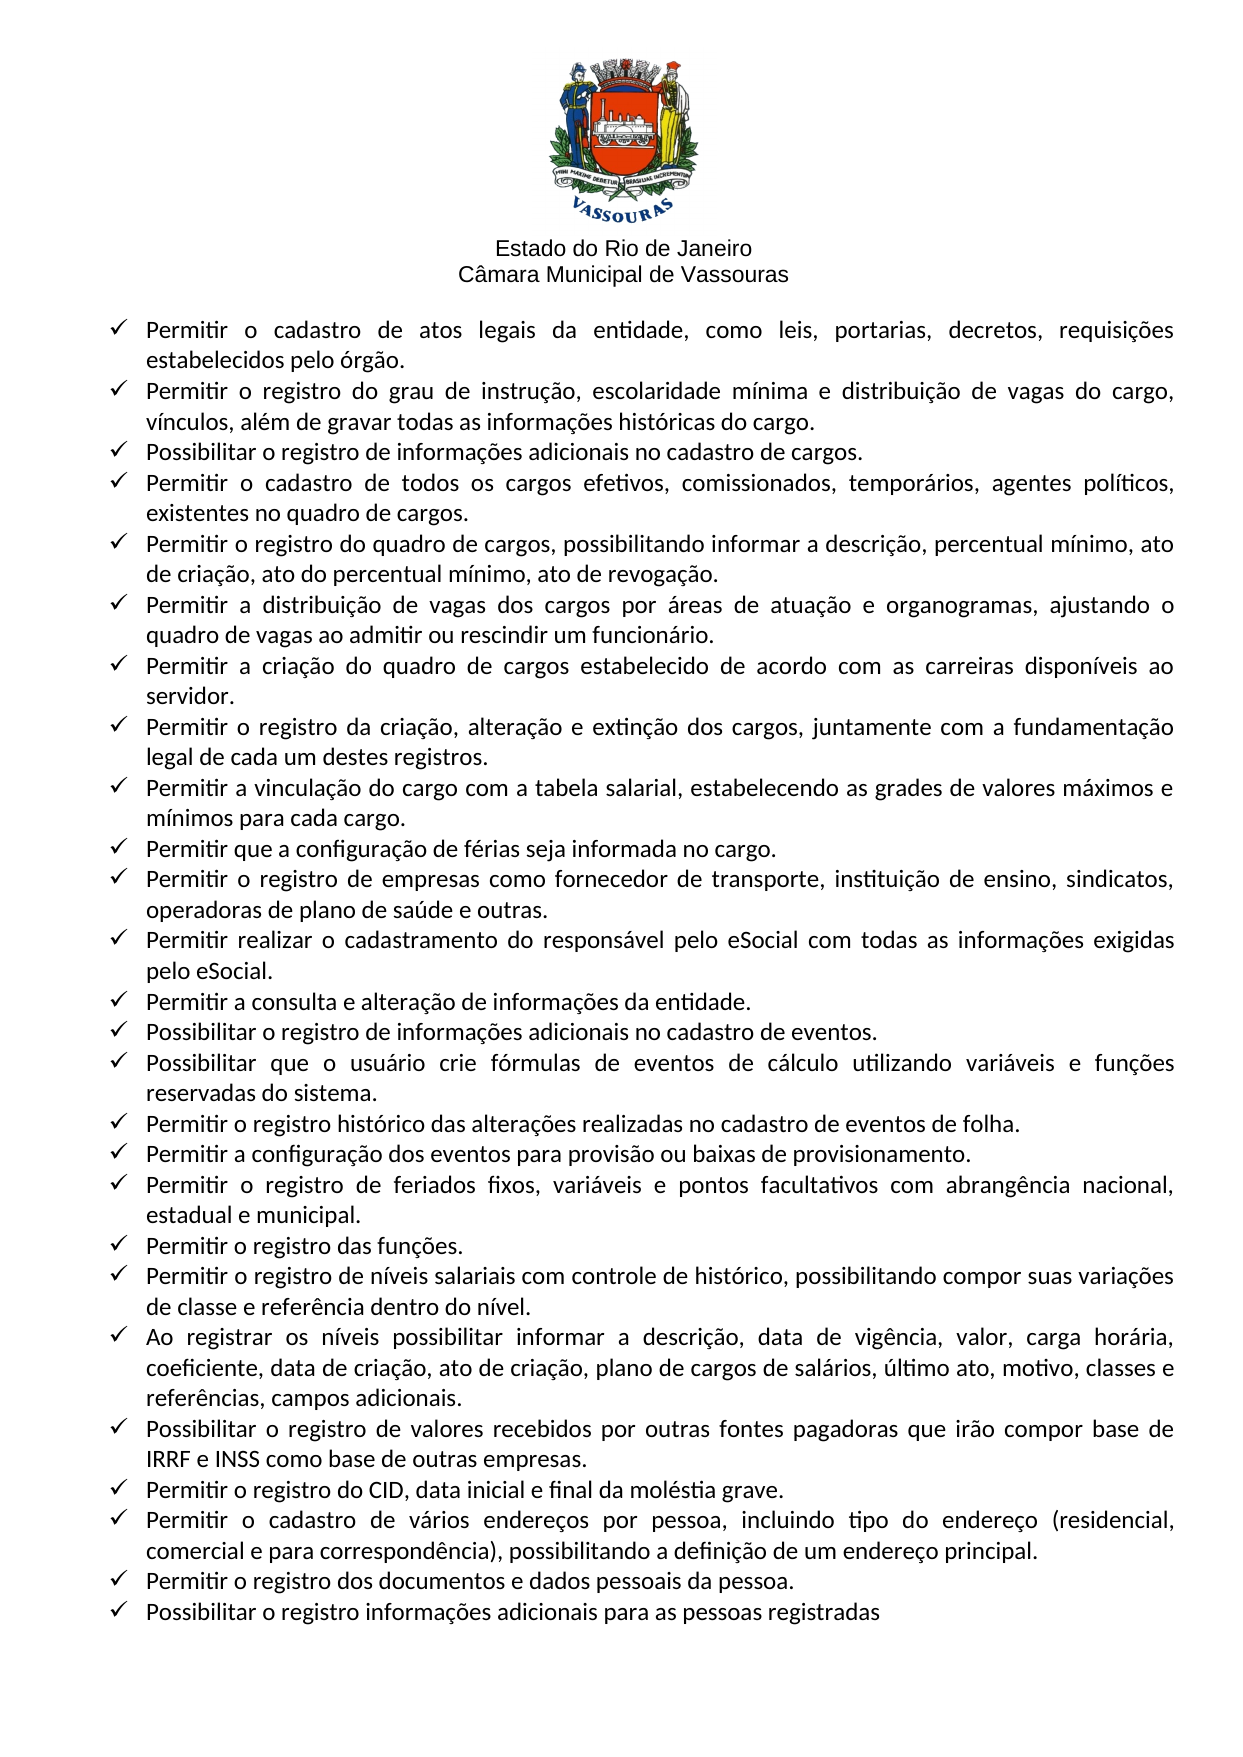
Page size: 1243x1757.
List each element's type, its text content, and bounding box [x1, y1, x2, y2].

list Permitir a vinculação do cargo com a tabela salarial, estabelecendo as grades de valores máximos e mínimos para cada cargo. [108, 772, 1176, 833]
list Possibilitar o registro de informações adicionais no cadastro de eventos. [108, 1016, 1176, 1047]
list Permitir a distribuição de vagas dos cargos por áreas de atuação e organogramas, ajustando o quadro de vagas ao admitir ou rescindir um funcionário. [108, 589, 1176, 650]
list Possibilitar o registro informações adicionais para as pessoas registradas [108, 1596, 1176, 1627]
list Permitir a configuração dos eventos para provisão ou baixas de provisionamento. [108, 1138, 1176, 1169]
list Possibilitar o registro de valores recebidos por outras fontes pagadoras que irão compor base de IRRF e INSS como base de outras empresas. [108, 1413, 1176, 1474]
list Permitir o registro do grau de instrução, escolaridade mínima e distribuição de vagas do cargo, vínculos, além de gravar todas as informações históricas do cargo. [108, 375, 1176, 436]
list Possibilitar o registro de informações adicionais no cadastro de cargos. [108, 436, 1176, 467]
list Possibilitar que o usuário crie fórmulas de eventos de cálculo utilizando variáveis e funções reservadas do sistema. [108, 1047, 1176, 1108]
list Permitir o cadastro de atos legais da entidade, como leis, portarias, decretos, requisições estabelecidos pelo órgão. [108, 314, 1176, 375]
list Permitir o cadastro de vários endereços por pessoa, incluindo tipo do endereço (residencial, comercial e para correspondência), possibilitando a definição de um endereço principal. [108, 1504, 1176, 1566]
list Permitir o cadastro de todos os cargos efetivos, comissionados, temporários, agentes políticos, existentes no quadro de cargos. [108, 467, 1176, 528]
list Permitir o registro de empresas como fornecedor de transporte, instituição de ensino, sindicatos, operadoras de plano de saúde e outras. [108, 863, 1176, 924]
list Permitir o registro de feriados fixos, variáveis e pontos facultativos com abrangência nacional, estadual e municipal. [108, 1169, 1176, 1230]
list Permitir a criação do quadro de cargos estabelecido de acordo com as carreiras disponíveis ao servidor. [108, 650, 1176, 711]
list Permitir o registro histórico das alterações realizadas no cadastro de eventos de folha. [108, 1108, 1176, 1138]
list Permitir o registro de níveis salariais com controle de histórico, possibilitando compor suas variações de classe e referência dentro do nível. [108, 1260, 1176, 1321]
list Ao registrar os níveis possibilitar informar a descrição, data de vigência, valor, carga horária, coeficiente, data de criação, ato de criação, plano de cargos de salários, último ato, motivo, classes e referências, campos adicionais. [108, 1321, 1176, 1413]
list Permitir a consulta e alteração de informações da entidade. [108, 986, 1176, 1016]
list Permitir realizar o cadastramento do responsável pelo eSocial com todas as informações exigidas pelo eSocial. [108, 924, 1176, 986]
list Permitir o registro do quadro de cargos, possibilitando informar a descrição, percentual mínimo, ato de criação, ato do percentual mínimo, ato de revogação. [108, 528, 1176, 589]
list Permitir o registro do CID, data inicial e final da moléstia grave. [108, 1474, 1176, 1504]
list Permitir o registro das funções. [108, 1230, 1176, 1260]
list Permitir o registro dos documentos e dados pessoais da pessoa. [108, 1566, 1176, 1596]
list Permitir o registro da criação, alteração e extinção dos cargos, juntamente com a fundamentação legal de cada um destes registros. [108, 711, 1176, 772]
list Permitir que a configuração de férias seja informada no cargo. [108, 833, 1176, 863]
picture [531, 47, 718, 236]
